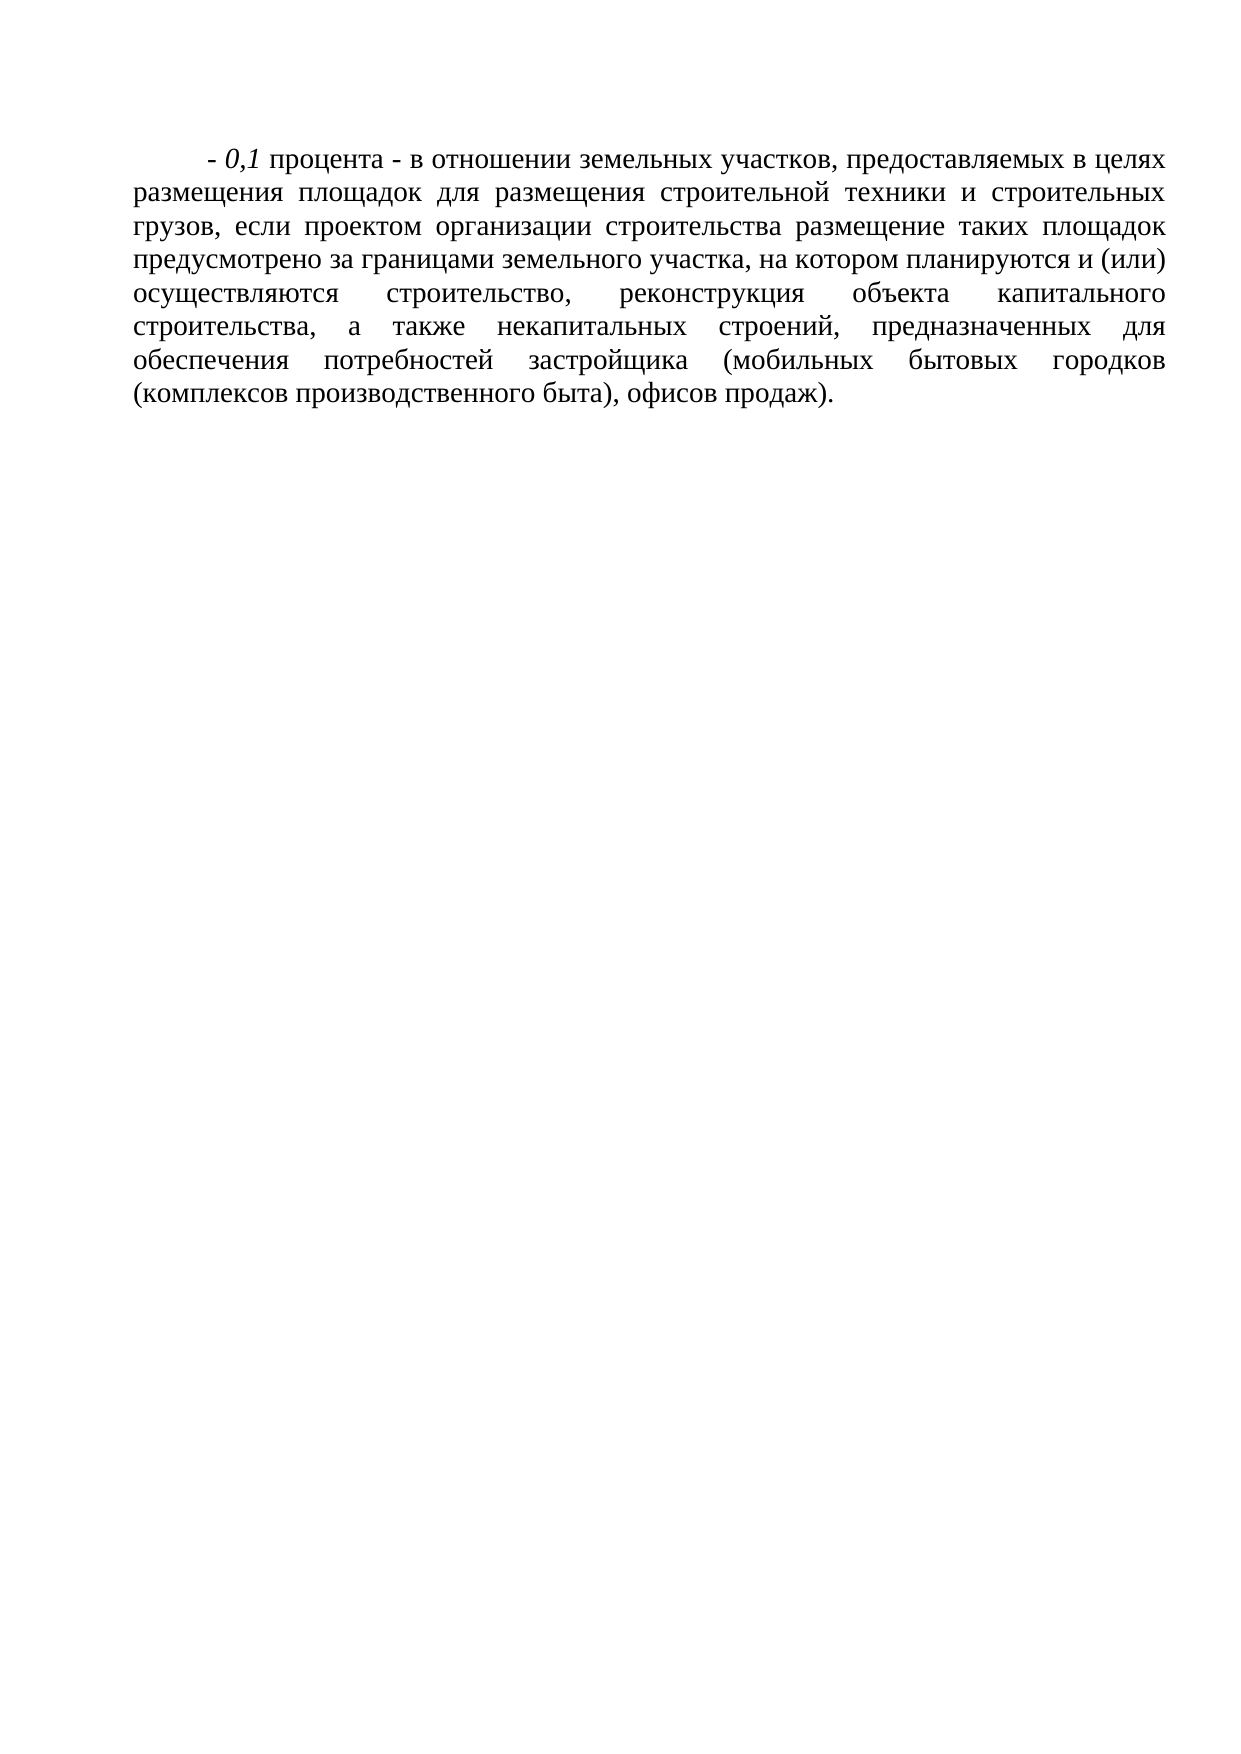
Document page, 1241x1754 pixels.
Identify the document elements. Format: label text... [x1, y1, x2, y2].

text - 0,1 процента - в отношении земельных участков, предоставляемых в целях размещения площадок для размещения строительной техники и строительных грузов, если проектом организации строительства размещение таких площадок предусмотрено за границами земельного участка, на котором планируются и (или) осуществляются строительство, реконструкция объекта капитального строительства, а также некапитальных строений, предназначенных для обеспечения потребностей застройщика (мобильных бытовых городков (комплексов производственного быта), офисов продаж). [133, 141, 1167, 409]
